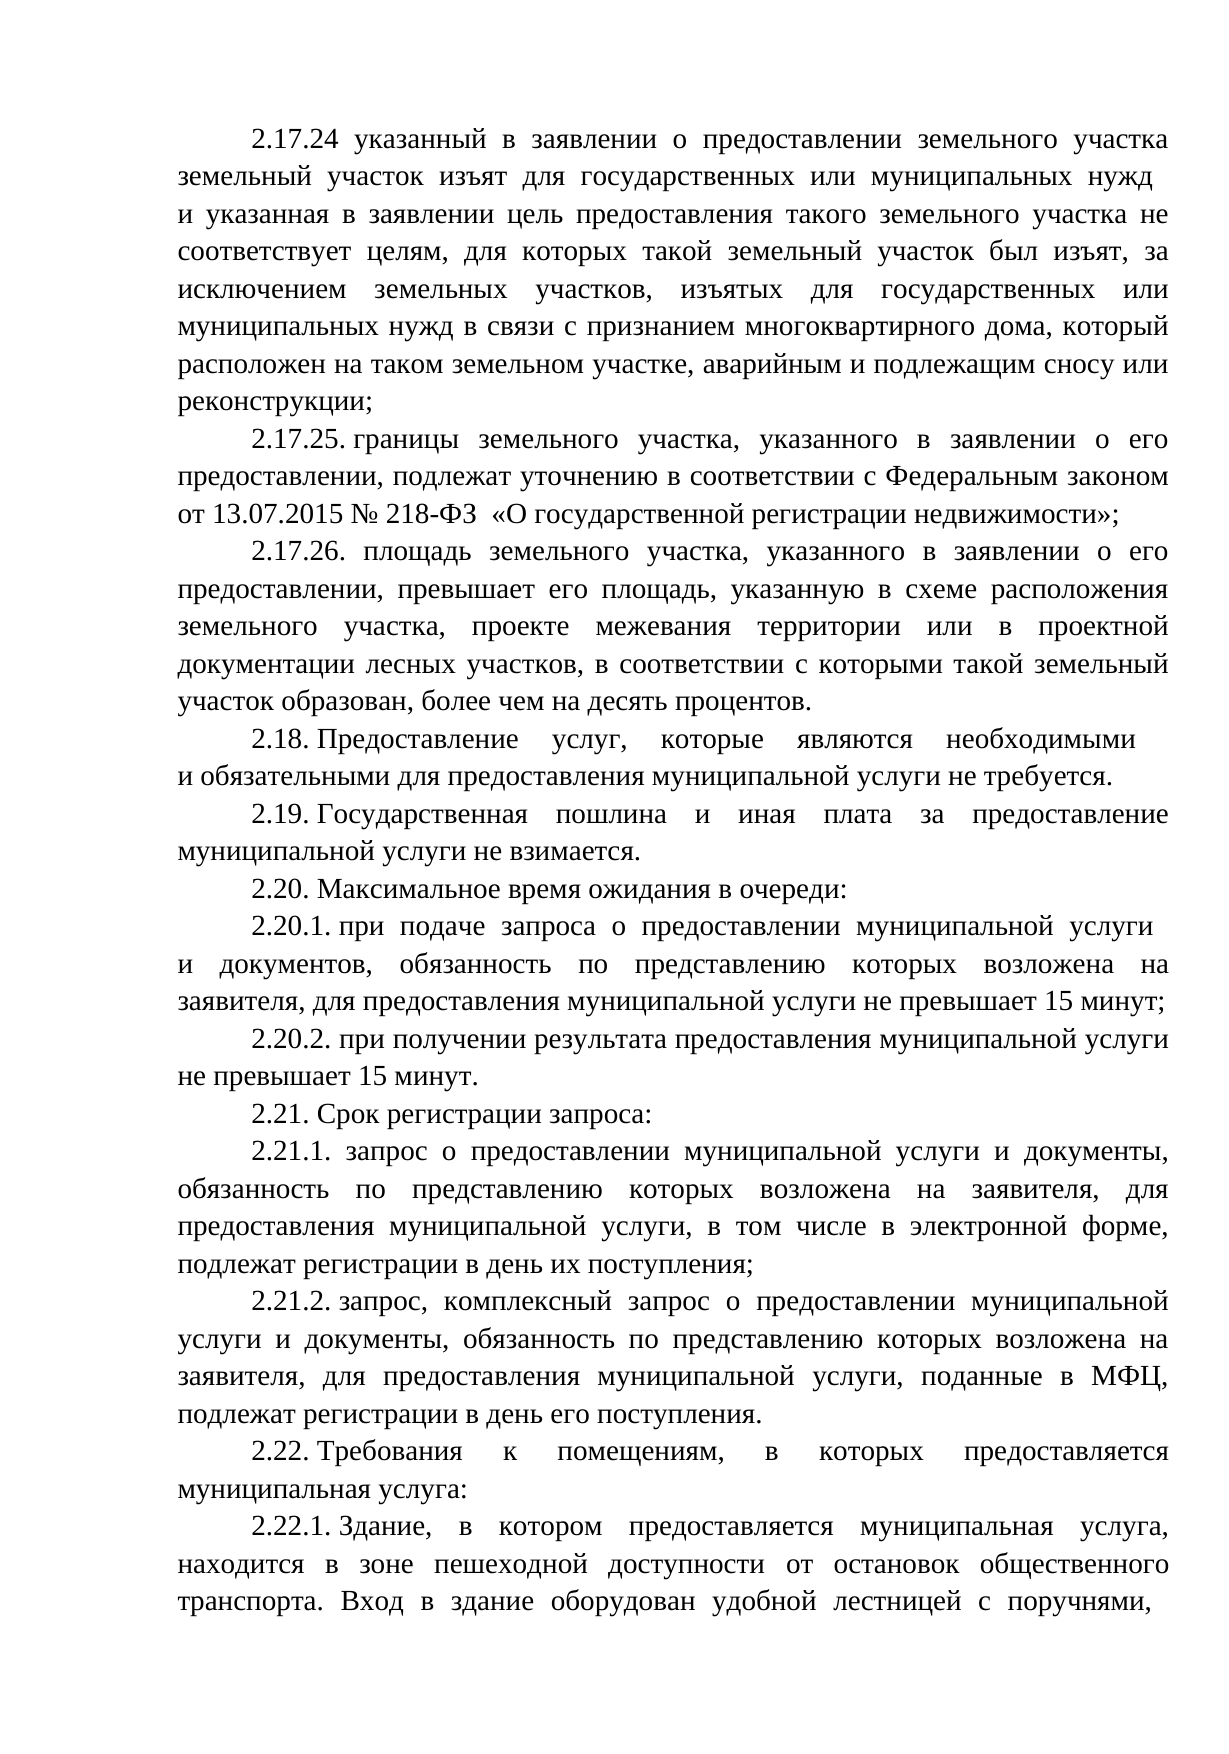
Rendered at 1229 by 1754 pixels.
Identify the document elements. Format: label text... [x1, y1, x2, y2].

text 2.17.24 указанный в заявлении о предоставлении земельного участка земельный участок изъят для государственных или муниципальных нужд и указанная в заявлении цель предоставления такого земельного участка не соответствует целям, для которых такой земельный участок был изъят, за исключением земельных участков, изъятых для государственных или муниципальных нужд в связи с признанием многоквартирного дома, который расположен на таком земельном участке, аварийным и подлежащим сносу или реконструкции; [177, 118, 1169, 418]
text 2.21. Срок регистрации запроса: [177, 1093, 1169, 1131]
text 2.17.26. площадь земельного участка, указанного в заявлении о его предоставлении, превышает его площадь, указанную в схеме расположения земельного участка, проекте межевания территории или в проектной документации лесных участков, в соответствии с которыми такой земельный участок образован, более чем на десять процентов. [177, 531, 1169, 718]
text 2.21.2. запрос, комплексный запрос о предоставлении муниципальной услуги и документы, обязанность по представлению которых возложена на заявителя, для предоставления муниципальной услуги, поданные в МФЦ, подлежат регистрации в день его поступления. [177, 1281, 1169, 1431]
text 2.17.25. границы земельного участка, указанного в заявлении о его предоставлении, подлежат уточнению в соответствии с Федеральным законом от 13.07.2015 № 218-ФЗ «О государственной регистрации недвижимости»; [177, 418, 1169, 531]
text 2.18. Предоставление услуг, которые являются необходимыми и обязательными для предоставления муниципальной услуги не требуется. [177, 718, 1169, 793]
text 2.20.2. при получении результата предоставления муниципальной услуги не превышает 15 минут. [177, 1018, 1169, 1093]
text 2.20. Максимальное время ожидания в очереди: [177, 868, 1169, 906]
text 2.20.1. при подаче запроса о предоставлении муниципальной услуги и документов, обязанность по представлению которых возложена на заявителя, для предоставления муниципальной услуги не превышает 15 минут; [177, 906, 1169, 1018]
text 2.19. Государственная пошлина и иная плата за предоставление муниципальной услуги не взимается. [177, 793, 1169, 868]
text 2.22. Требования к помещениям, в которых предоставляется муниципальная услуга: [177, 1431, 1169, 1506]
text 2.21.1. запрос о предоставлении муниципальной услуги и документы, обязанность по представлению которых возложена на заявителя, для предоставления муниципальной услуги, в том числе в электронной форме, подлежат регистрации в день их поступления; [177, 1131, 1169, 1281]
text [177, 1506, 1169, 1618]
